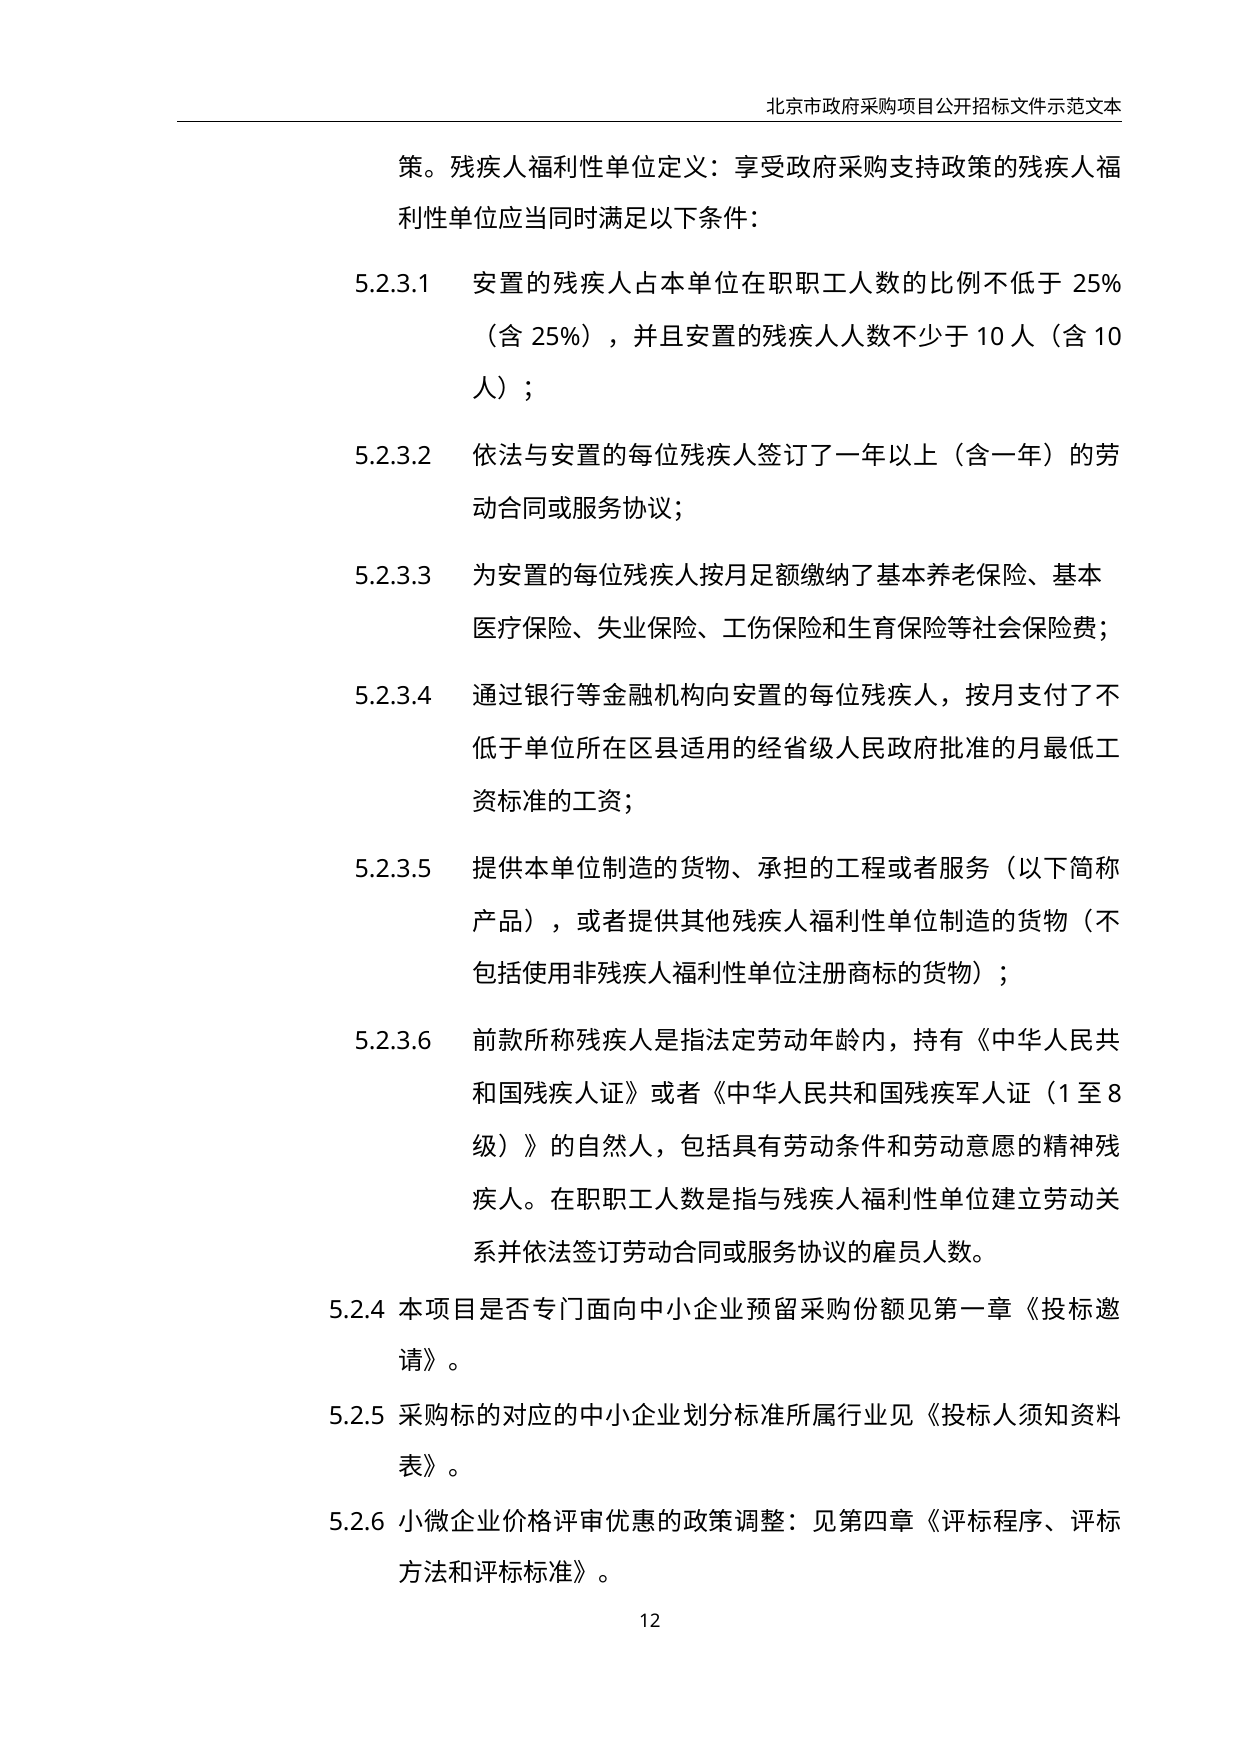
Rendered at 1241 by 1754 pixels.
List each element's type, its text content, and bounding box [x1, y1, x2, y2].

list 依法与安置的每位残疾人签订了一年以上（含一年）的劳动合同或服务协议； [354, 436, 1122, 525]
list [328, 148, 1122, 235]
list 采购标的对应的中小企业划分标准所属行业见《投标人须知资料表》。 [328, 1396, 1122, 1483]
list 本项目是否专门面向中小企业预留采购份额见第一章《投标邀请》。 [328, 1290, 1122, 1377]
list 前款所称残疾人是指法定劳动年龄内，持有《中华人民共和国残疾人证》或者《中华人民共和国残疾军人证（1至8级）》的自然人，包括具有劳动条件和劳动意愿的精神残疾人。在职职工人数是指与残疾人福利性单位建立劳动关系并依法签订劳动合同或服务协议的雇员人数。 [354, 1021, 1122, 1269]
list 通过银行等金融机构向安置的每位残疾人，按月支付了不低于单位所在区县适用的经省级人民政府批准的月最低工资标准的工资； [354, 675, 1122, 817]
list 为安置的每位残疾人按月足额缴纳了基本养老保险、基本医疗保险、失业保险、工伤保险和生育保险等社会保险费； [354, 556, 1105, 645]
list 提供本单位制造的货物、承担的工程或者服务（以下简称产品），或者提供其他残疾人福利性单位制造的货物（不包括使用非残疾人福利性单位注册商标的货物）； [354, 848, 1122, 990]
list 安置的残疾人占本单位在职职工人数的比例不低于 25%（含 25%），并且安置的残疾人人数不少于10人（含10人）； [354, 263, 1122, 405]
list 小微企业价格评审优惠的政策调整：见第四章《评标程序、评标方法和评标标准》。 [328, 1502, 1122, 1589]
